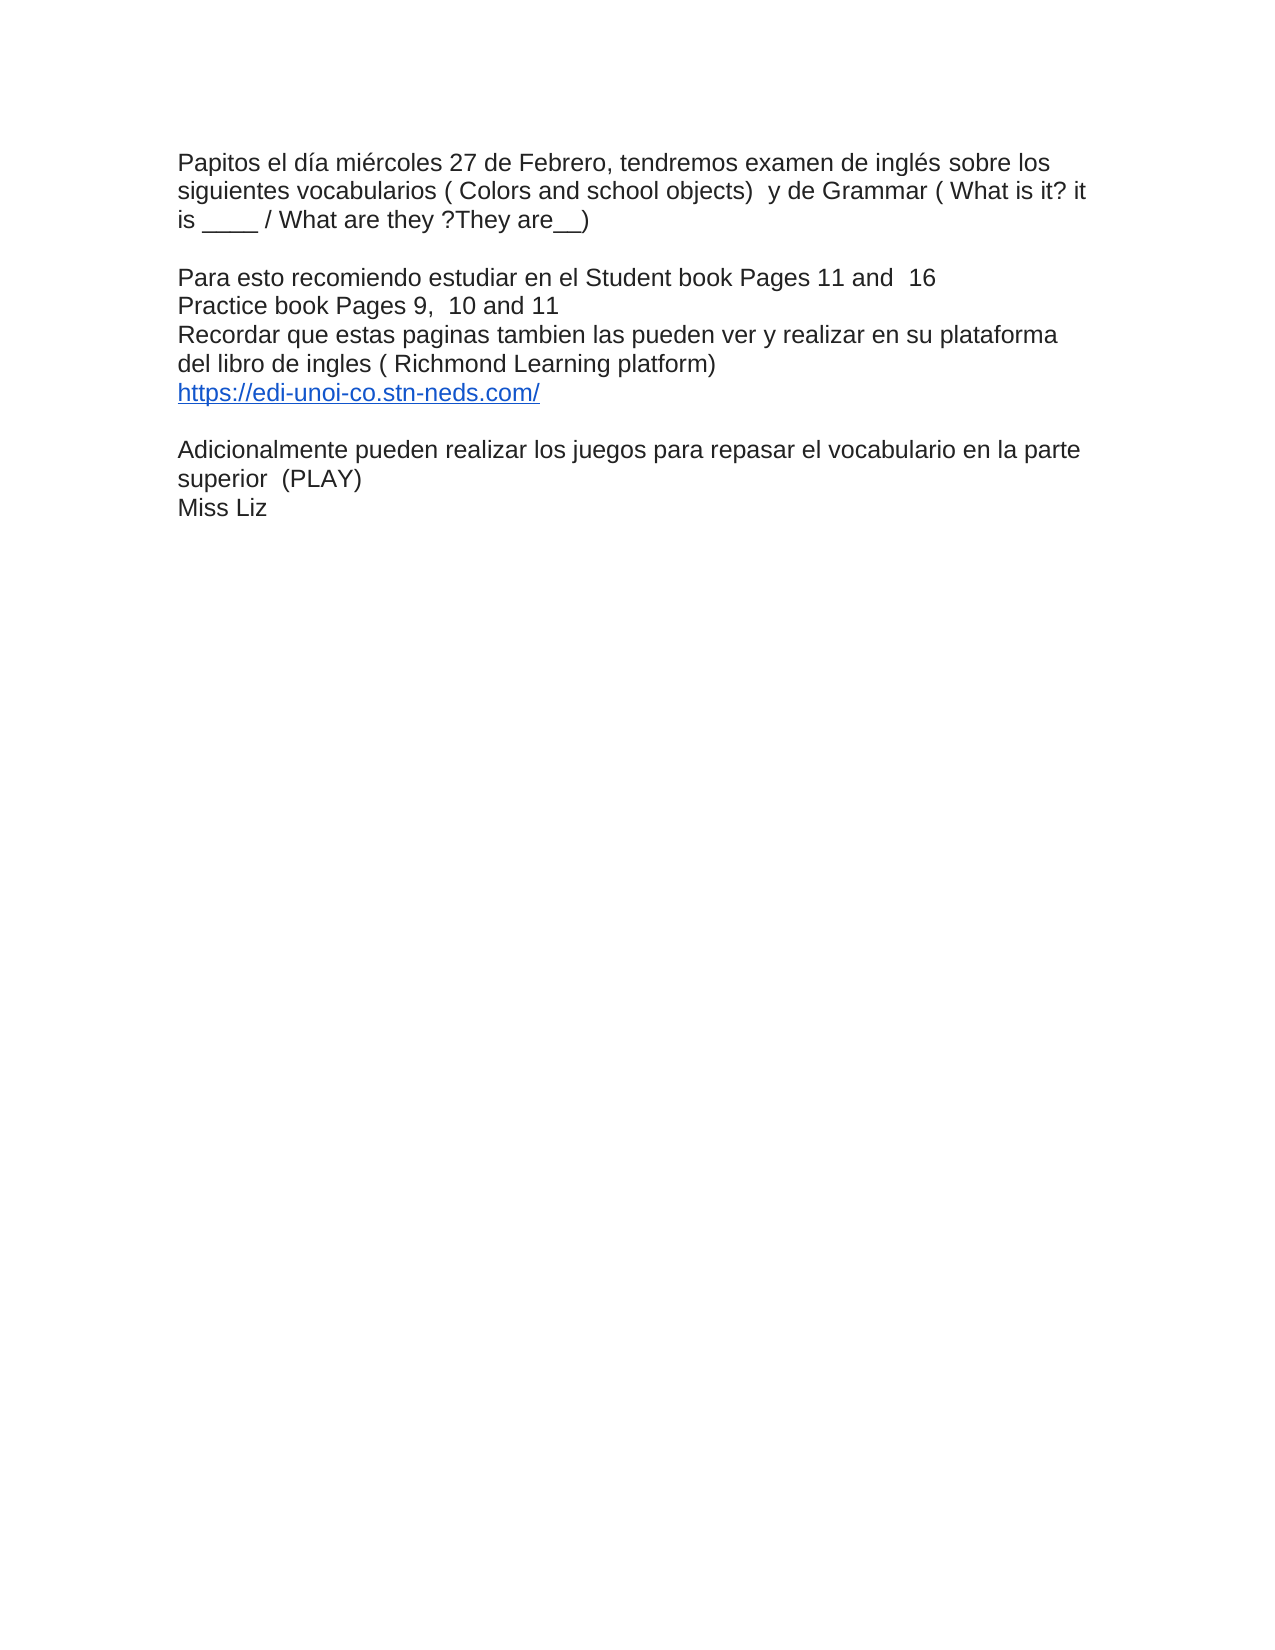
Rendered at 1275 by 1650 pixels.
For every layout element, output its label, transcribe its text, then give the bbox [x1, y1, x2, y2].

text Papitos el día miércoles 27 de Febrero, tendremos examen de inglés sobre los siguientes vocabularios ( Colors and school objects) y de Grammar ( What is it? it is ____ / What are they ?They are__) [590, 148, 1098, 234]
text Practice book Pages 9, 10 and 11 [177, 291, 1098, 320]
text Recordar que estas paginas tambien las pueden ver y realizar en su plataforma del libro de ingles ( Richmond Learning platform) [177, 320, 1098, 378]
text Adicionalmente pueden realizar los juegos para repasar el vocabulario en la parte superior (PLAY) [177, 435, 1098, 493]
text https://edi-unoi-co.stn-neds.com/ [177, 378, 1098, 406]
text Para esto recomiendo estudiar en el Student book Pages 11 and 16 [177, 263, 1098, 291]
text Miss Liz [177, 493, 1098, 521]
